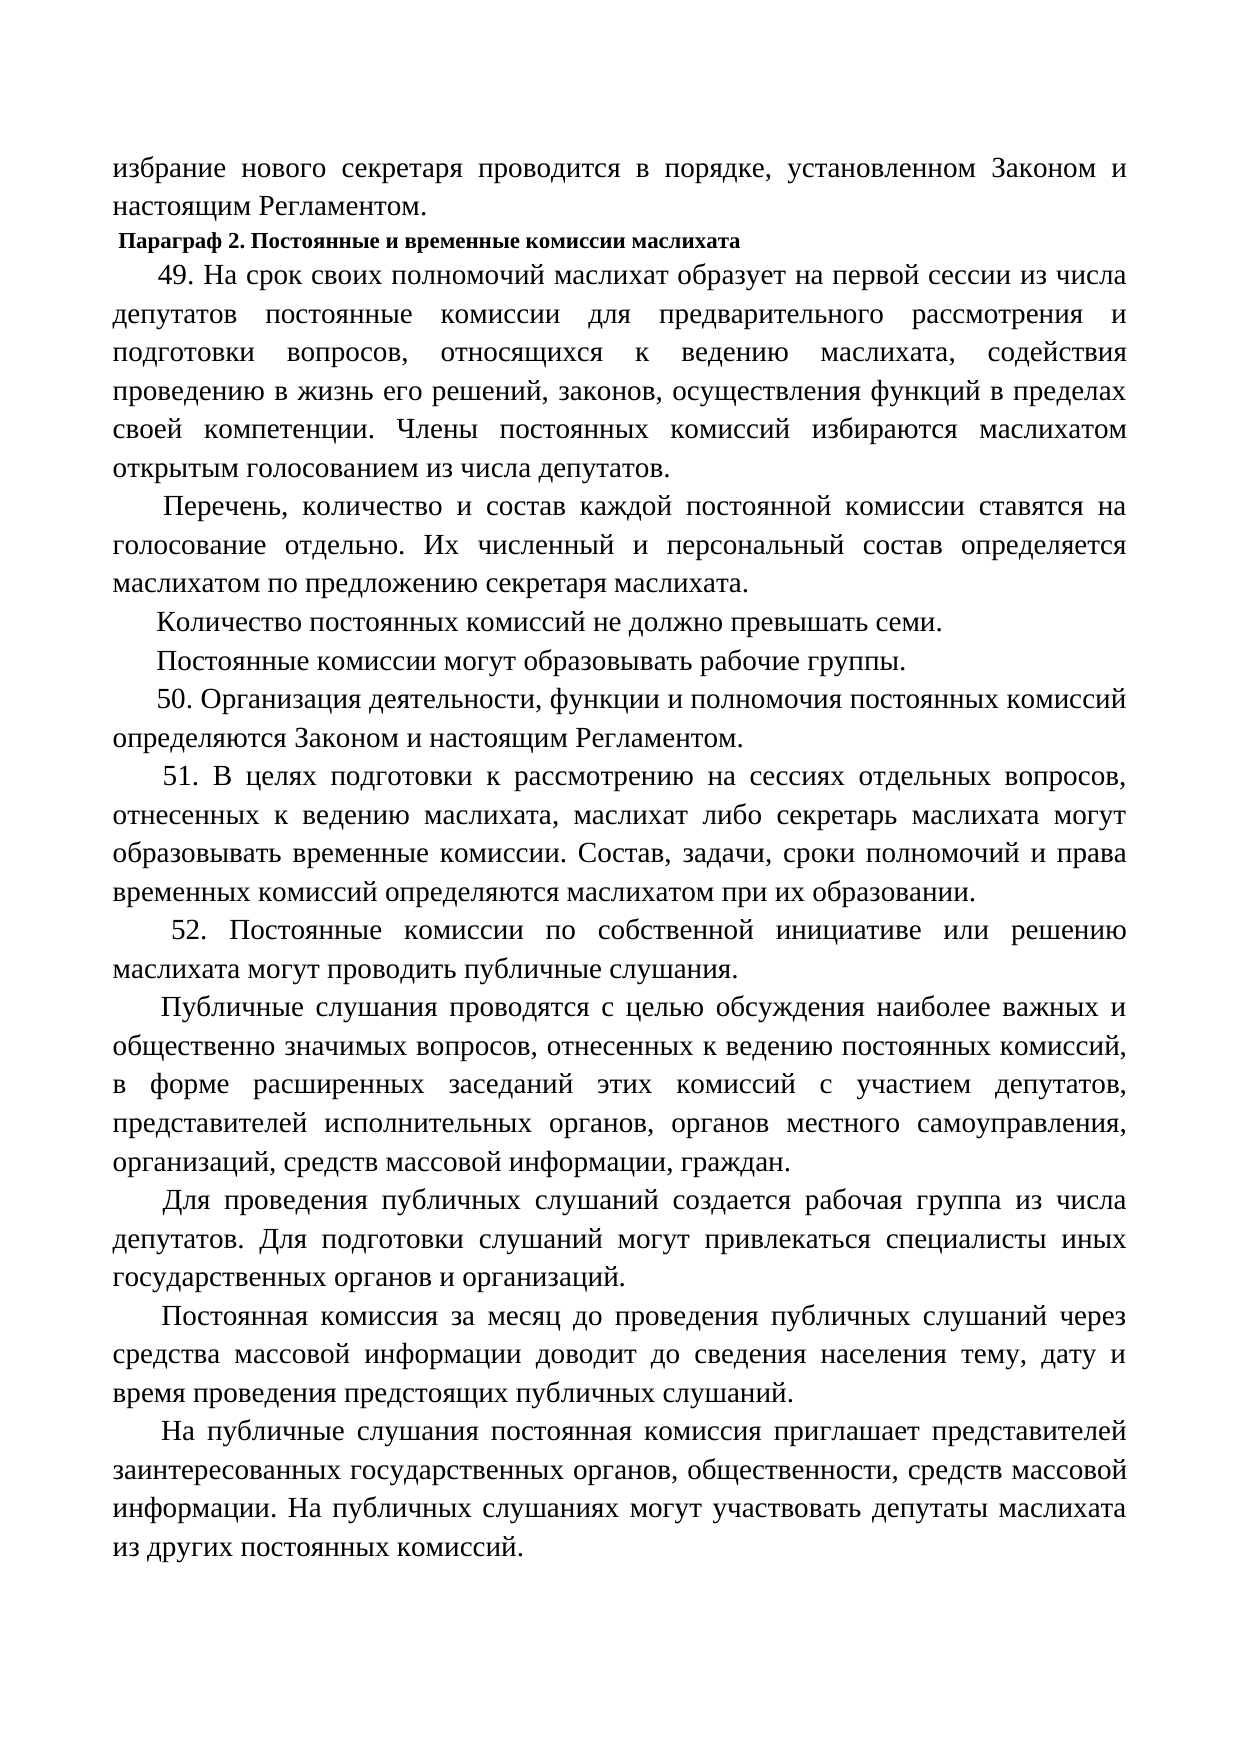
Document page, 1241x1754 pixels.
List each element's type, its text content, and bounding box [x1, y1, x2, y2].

text 50. Организация деятельности, функции и полномочия постоянных комиссий определяются Законом и настоящим Регламентом. [112, 681, 1128, 753]
text Перечень, количество и состав каждой постоянной комиссии ставятся на голосование отдельно. Их численный и персональный состав определяется маслихатом по предложению секретаря маслихата. [112, 488, 1128, 599]
text 49. На срок своих полномочий маслихат образует на первой сессии из числа депутатов постоянные комиссии для предварительного рассмотрения и подготовки вопросов, относящихся к ведению маслихата, содействия проведению в жизнь его решений, законов, осуществления функций в пределах своей компетенции. Члены постоянных комиссий избираются маслихатом открытым голосованием из числа депутатов. [112, 257, 1128, 483]
text Для проведения публичных слушаний создается рабочая группа из числа депутатов. Для подготовки слушаний могут привлекаться специалисты иных государственных органов и организаций. [112, 1182, 1128, 1293]
text 52. Постоянные комиссии по собственной инициативе или решению маслихата могут проводить публичные слушания. [112, 912, 1128, 984]
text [112, 150, 1128, 222]
text Постоянная комиссия за месяц до проведения публичных слушаний через средства массовой информации доводит до сведения населения тему, дату и время проведения предстоящих публичных слушаний. [112, 1298, 1128, 1408]
text 51. В целях подготовки к рассмотрению на сессиях отдельных вопросов, отнесенных к ведению маслихата, маслихат либо секретарь маслихата могут образовывать временные комиссии. Состав, задачи, сроки полномочий и права временных комиссий определяются маслихатом при их образовании. [112, 758, 1128, 907]
text На публичные слушания постоянная комиссия приглашает представителей заинтересованных государственных органов, общественности, средств массовой информации. На публичных слушаниях могут участвовать депутаты маслихата из других постоянных комиссий. [112, 1413, 1128, 1563]
text Публичные слушания проводятся с целью обсуждения наиболее важных и общественно значимых вопросов, отнесенных к ведению постоянных комиссий, в форме расширенных заседаний этих комиссий с участием депутатов, представителей исполнительных органов, органов местного самоуправления, организаций, средств массовой информации, граждан. [112, 989, 1128, 1177]
text Параграф 2. Постоянные и временные комиссии маслихата [112, 227, 1128, 253]
text Постоянные комиссии могут образовывать рабочие группы. [112, 643, 1128, 676]
text Количество постоянных комиссий не должно превышать семи. [112, 604, 1128, 638]
